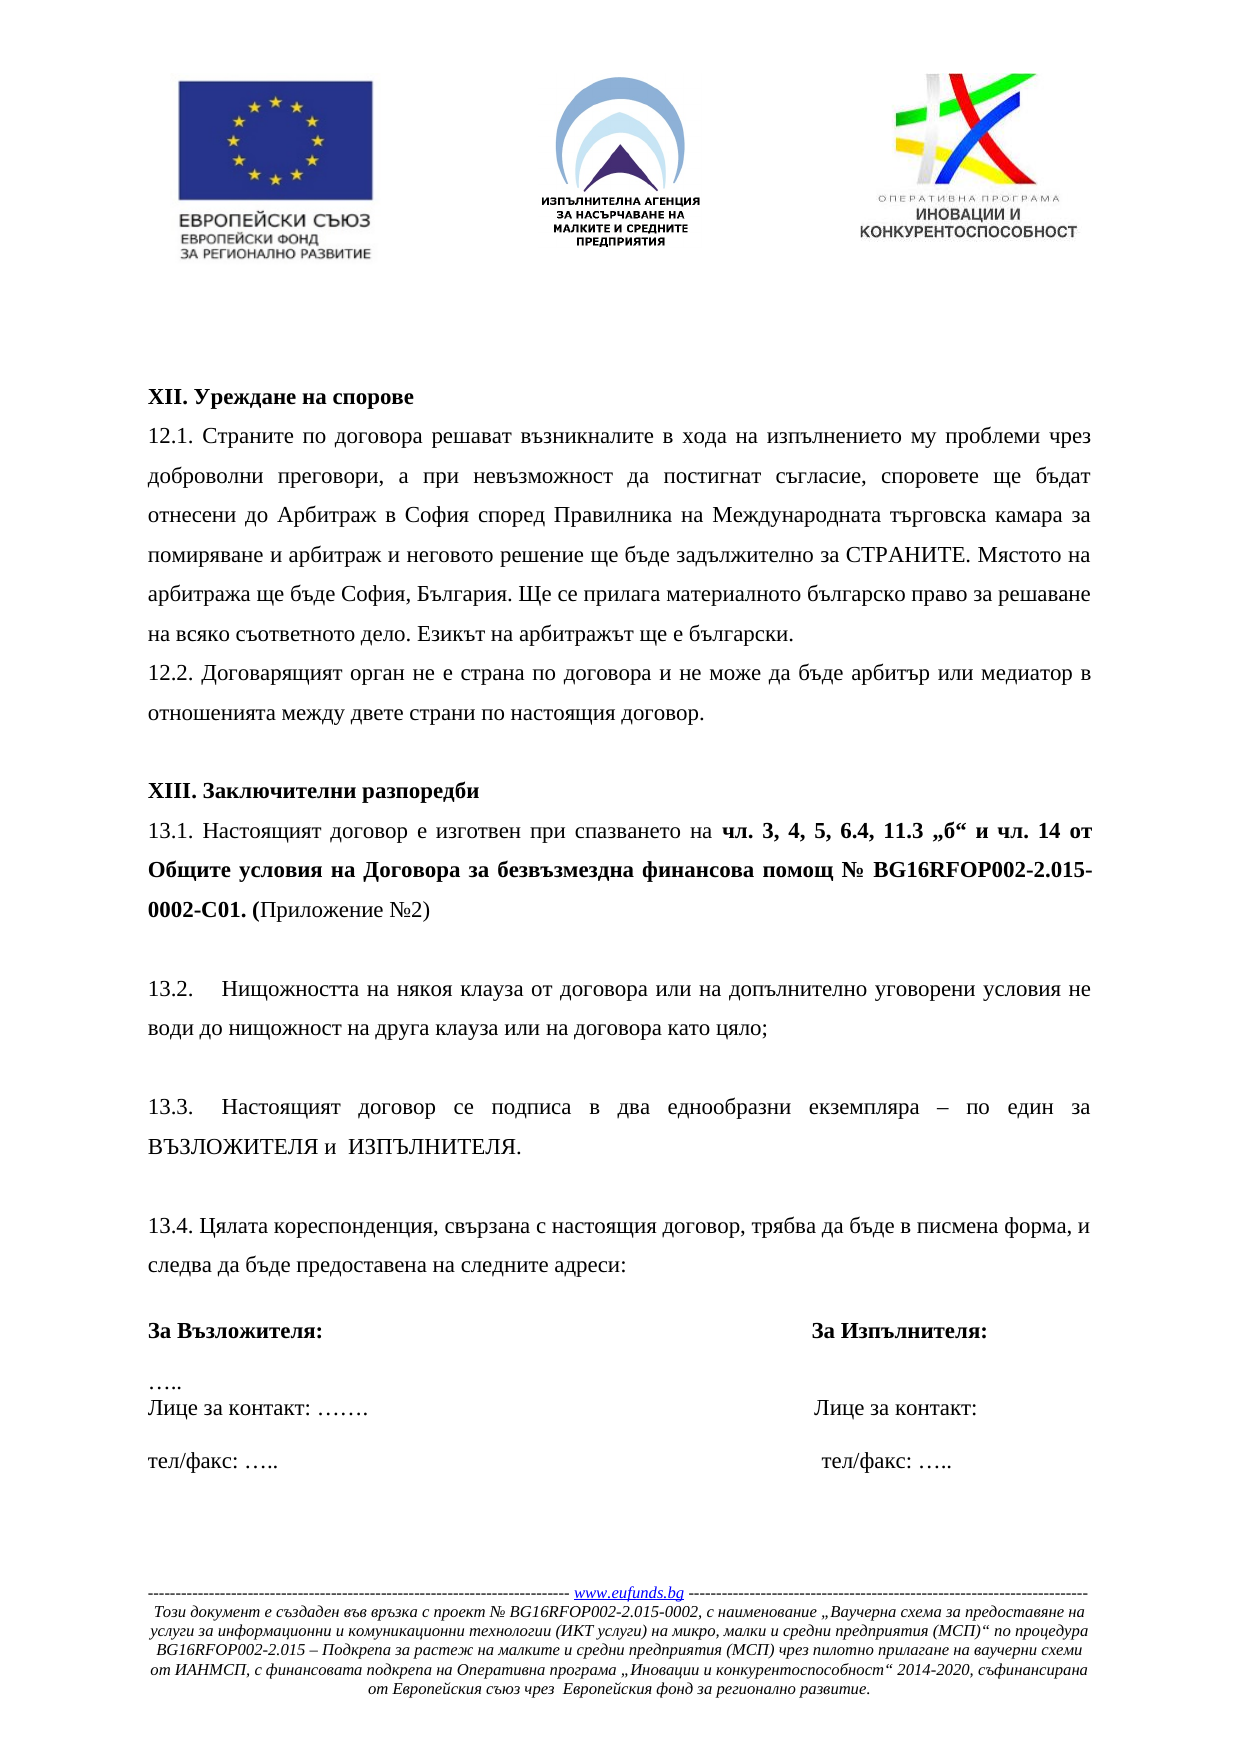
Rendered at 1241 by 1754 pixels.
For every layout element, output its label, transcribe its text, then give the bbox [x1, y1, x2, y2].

text 13.3. Настоящият договор се подписа в два еднообразни екземпляра – по един за ВЪЗЛОЖИТЕЛЯ и ИЗПЪЛНИТЕЛЯ. [148, 1093, 1093, 1159]
text 13.2. Нищожността на някоя клауза от договора или на допълнително уговорени условия не води до нищожност на друга клауза или на договора като цяло; [148, 975, 1093, 1041]
picture [170, 73, 381, 266]
picture [538, 73, 702, 248]
text тел/факс: ….. тел/факс: ….. [148, 1447, 1093, 1473]
picture [860, 73, 1082, 243]
text ХII. Уреждане на спорове [148, 383, 1093, 409]
text Лице за контакт: ……. Лице за контакт: [148, 1394, 1093, 1421]
text ….. [148, 1368, 1093, 1394]
text 12.1. Страните по договора решават възникналите в хода на изпълнението му проблеми чрез доброволни преговори, а при невъзможност да постигнат съгласие, споровете ще бъдат отнесени до Арбитраж в София според Правилника на Международната търговска камара за помиряване и арбитраж и неговото решение ще бъде задължително за СТРАНИТЕ. Мястото на арбитража ще бъде София, България. Ще се прилага материалното българско право за решаване на всяко съответното дело. Езикът на арбитражът ще е български. [148, 422, 1093, 646]
text ХIII. Заключителни разпоредби [148, 777, 1093, 804]
text 12.2. Договарящият орган не е страна по договора и не може да бъде арбитър или медиатор в отношенията между двете страни по настоящия договор. [148, 659, 1093, 725]
text За Възложителя: За Изпълнителя: [148, 1317, 1093, 1343]
text 13.1. Настоящият договор е изготвен при спазването на чл. 3, 4, 5, 6.4, 11.3 „б“ и чл. 14 от Общите условия на Договора за безвъзмездна финансова помощ № BG16RFOP002-2.015-0002-C01. (Приложение №2) [148, 817, 1093, 922]
text 13.4. Цялата кореспонденция, свързана с настоящия договор, трябва да бъде в писмена форма, и следва да бъде предоставена на следните адреси: [148, 1212, 1093, 1278]
